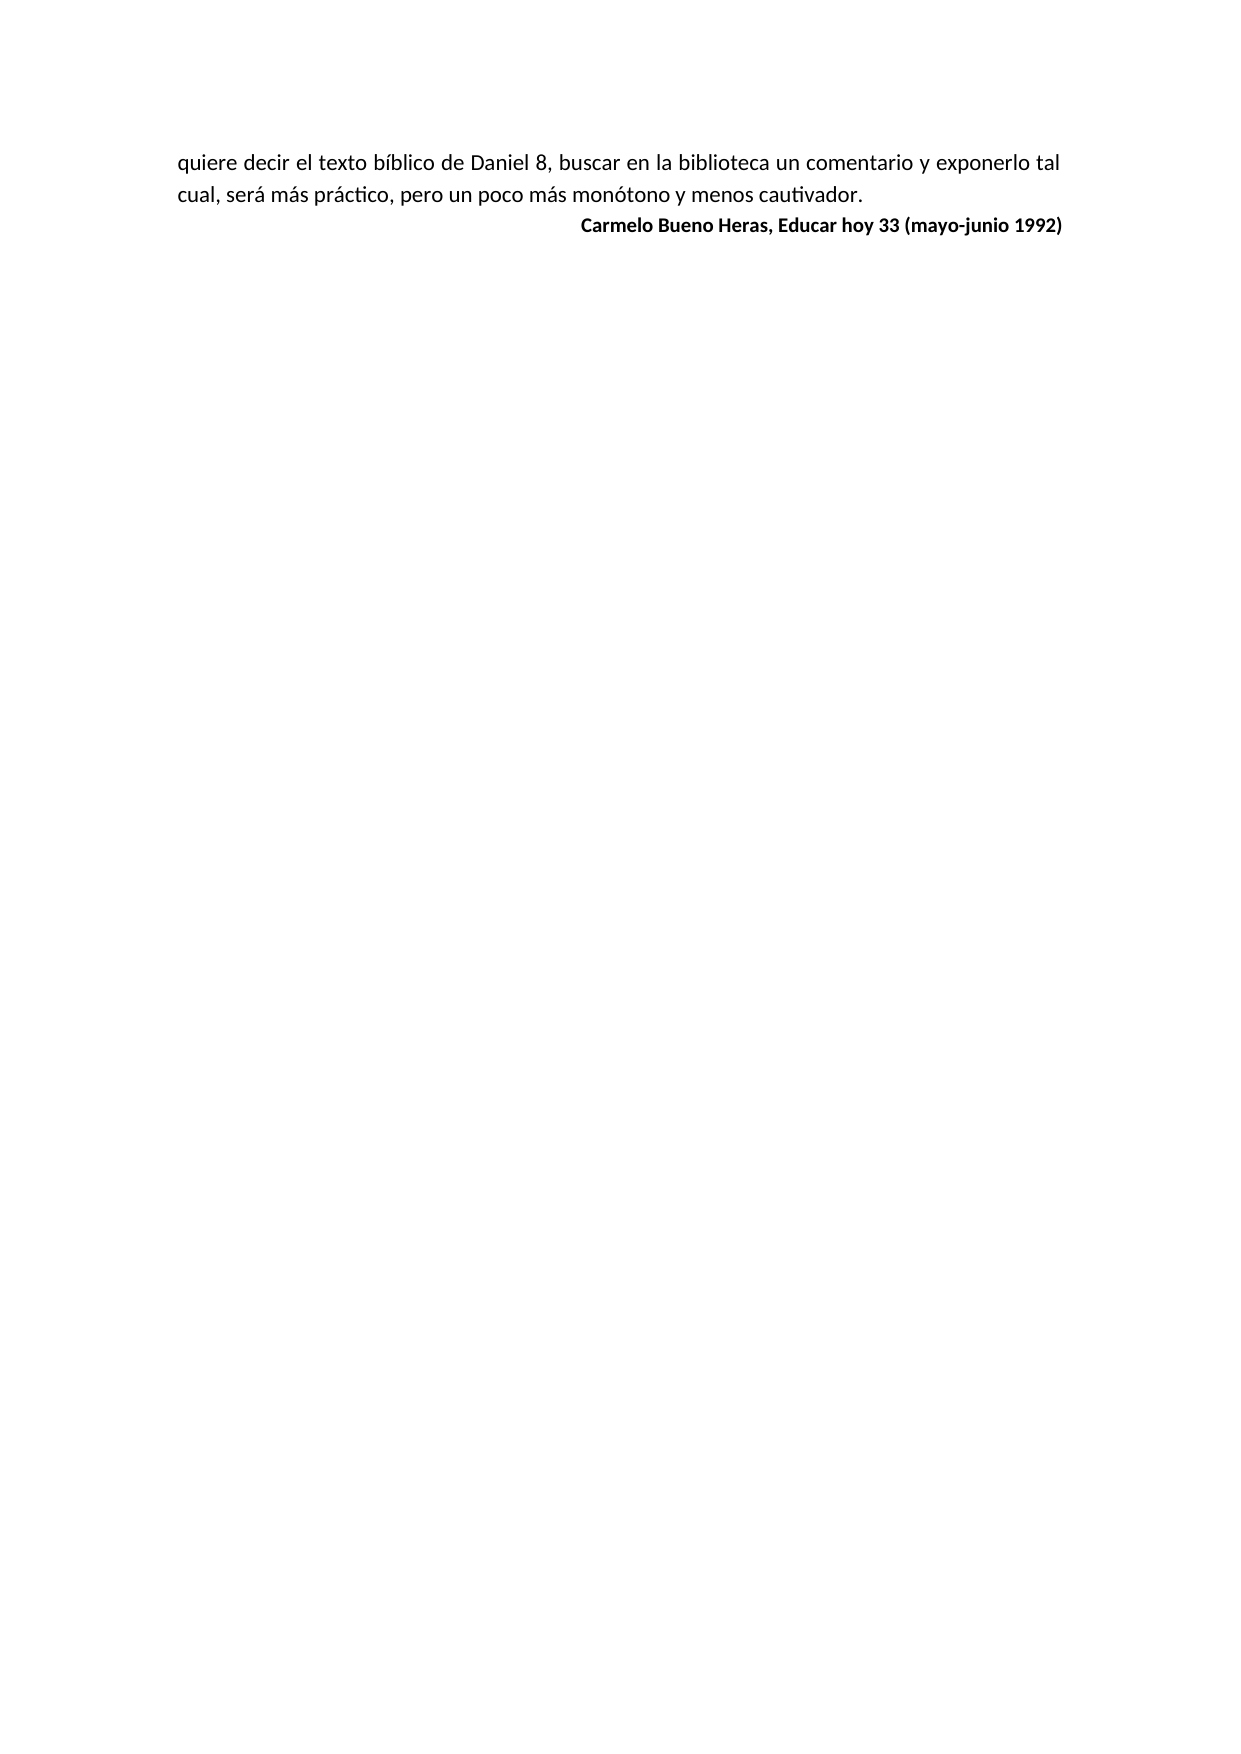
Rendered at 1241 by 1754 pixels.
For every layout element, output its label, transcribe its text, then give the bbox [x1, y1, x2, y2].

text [177, 148, 1063, 208]
text Carmelo Bueno Heras, Educar hoy 33 (mayo-junio 1992) [177, 212, 1063, 237]
